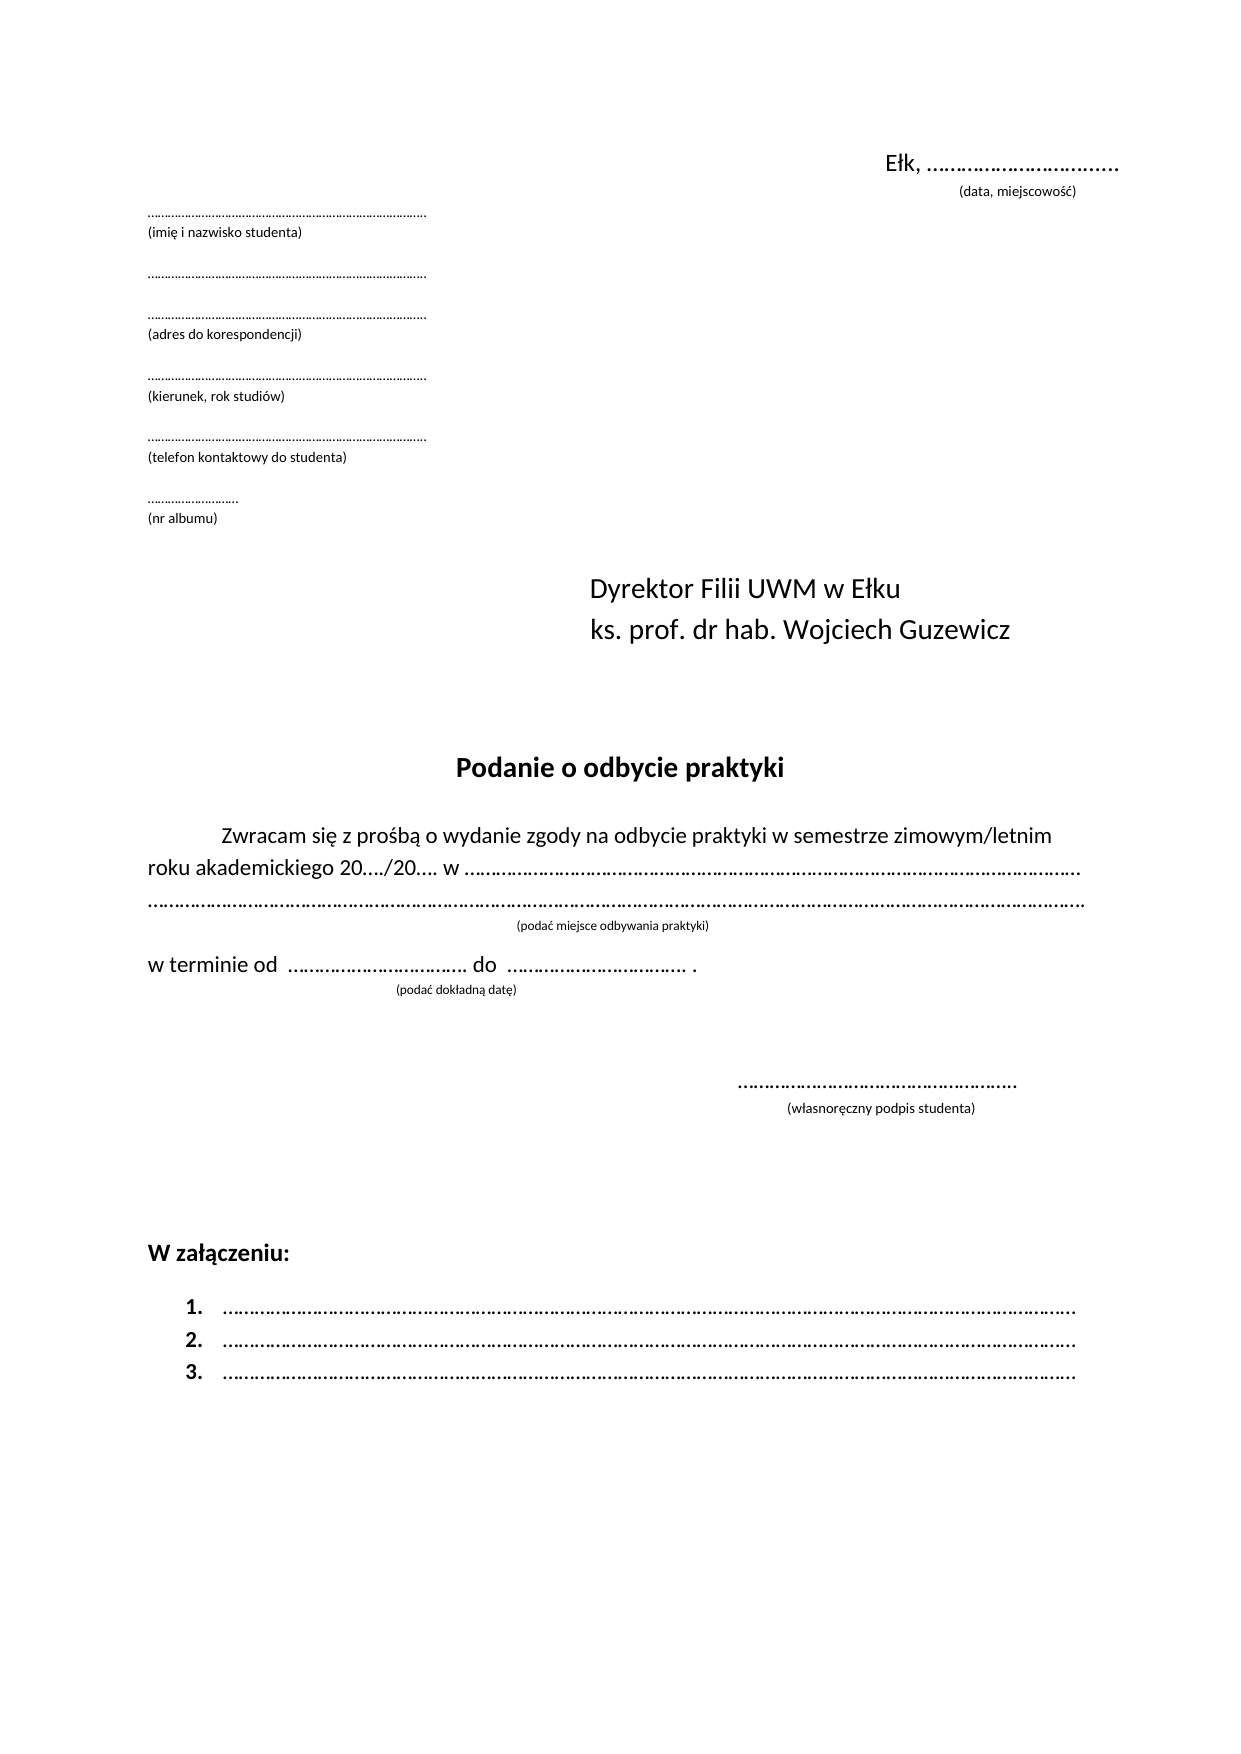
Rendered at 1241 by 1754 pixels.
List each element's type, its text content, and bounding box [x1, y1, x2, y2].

text ……………………………………………………………………….. [148, 428, 1093, 445]
text (własnoręczny podpis studenta) [148, 1099, 1093, 1117]
text …………………………………………….. [148, 1067, 1093, 1095]
text (podać dokładną datę) [369, 982, 1093, 1010]
text (imię i nazwisko studenta) [148, 223, 1093, 241]
text ……………………………………………………………………….. [148, 366, 1093, 384]
text (telefon kontaktowy do studenta) [148, 448, 1093, 466]
text Dyrektor Filii UWM w Ełku [516, 571, 1093, 606]
text Zwracam się z prośbą o wydanie zgody na odbycie praktyki w semestrze zimowym/letnim roku akademickiego 20…./20…. w ……………………………………………………………………………………………………… ……………………………………………………………………………………………………………………………………………………………. (podać miejsce odbywania praktyki) w terminie od ……………………………. do ……………………………. . [148, 821, 1093, 978]
list ……………………………………………………………………………………………………………………………………………… [185, 1357, 1093, 1385]
text ks. prof. dr hab. Wojciech Guzewicz [589, 611, 1093, 647]
text Podanie o odbycie praktyki [148, 749, 1093, 817]
text Ełk, ………………………...... [148, 148, 1152, 178]
text (data, miejscowość) [148, 183, 1152, 200]
text (adres do korespondencji) [148, 326, 1093, 343]
text (kierunek, rok studiów) [148, 387, 1093, 404]
text ……………………………………………………………………….. [148, 203, 1152, 221]
list ……………………………………………………………………………………………………………………………………………… [185, 1292, 1093, 1321]
text ……………………………………………………………………….. [148, 305, 1093, 323]
text (nr albumu) [148, 509, 1093, 527]
text ……………………………………………………………………….. [148, 264, 1093, 282]
text W załączeniu: [148, 1237, 1093, 1267]
text ……………………… [148, 489, 1093, 507]
list ……………………………………………………………………………………………………………………………………………… [185, 1325, 1093, 1353]
